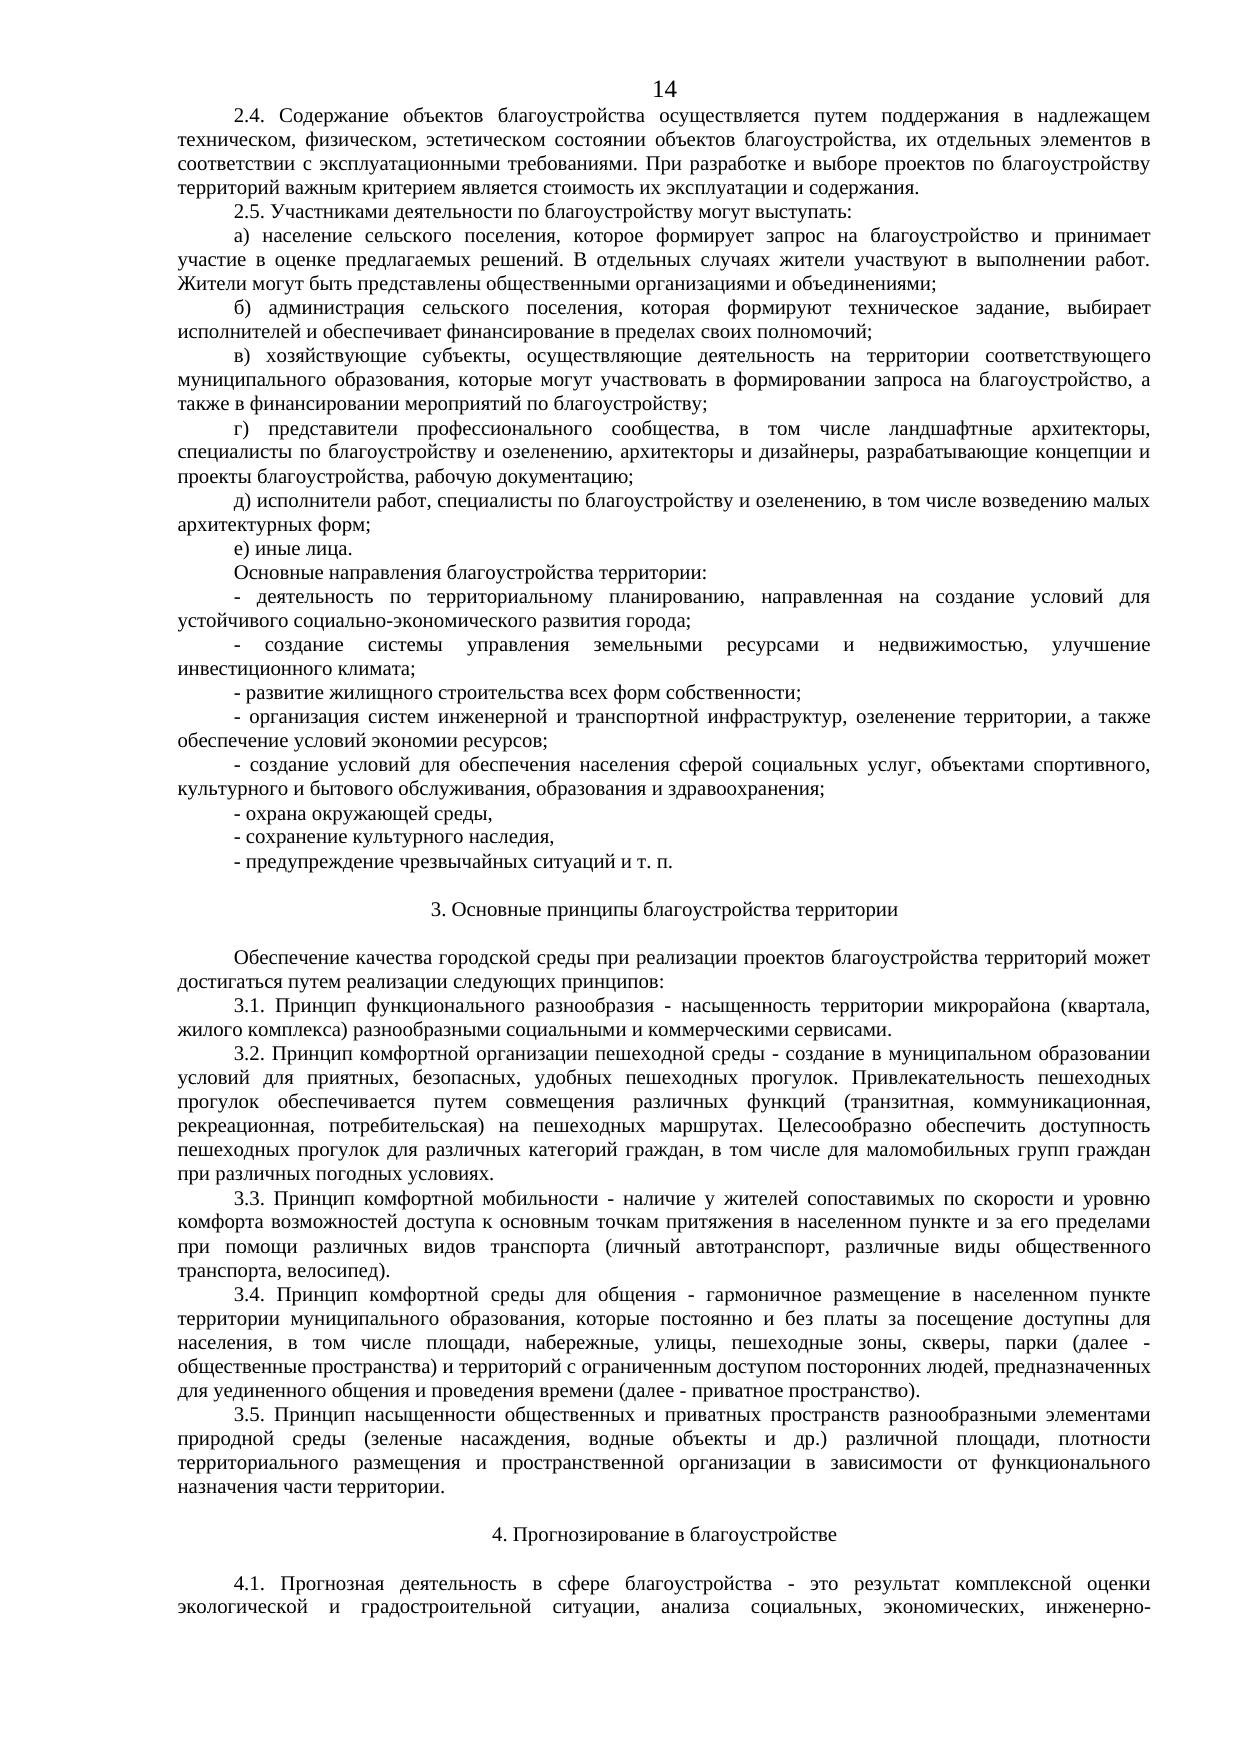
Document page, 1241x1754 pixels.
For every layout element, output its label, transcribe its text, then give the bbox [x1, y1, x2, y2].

text 3.5. Принцип насыщенности общественных и приватных пространств разнообразными элементами природной среды (зеленые насаждения, водные объекты и др.) различной площади, плотности территориального размещения и пространственной организации в зависимости от функционального назначения части территории. [177, 1402, 1152, 1498]
text Основные направления благоустройства территории: [177, 560, 1152, 584]
text д) исполнители работ, специалисты по благоустройству и озеленению, в том числе возведению малых архитектурных форм; [177, 488, 1152, 536]
text 2.5. Участниками деятельности по благоустройству могут выступать: [177, 199, 1152, 223]
text - охрана окружающей среды, [177, 800, 1152, 824]
text - деятельность по территориальному планированию, направленная на создание условий для устойчивого социально-экономического развития города; [177, 584, 1152, 632]
text Обеспечение качества городской среды при реализации проектов благоустройства территорий может достигаться путем реализации следующих принципов: [177, 945, 1152, 993]
text 3.4. Принцип комфортной среды для общения - гармоничное размещение в населенном пункте территории муниципального образования, которые постоянно и без платы за посещение доступны для населения, в том числе площади, набережные, улицы, пешеходные зоны, скверы, парки (далее - общественные пространства) и территорий с ограниченным доступом посторонних людей, предназначенных для уединенного общения и проведения времени (далее - приватное пространство). [177, 1282, 1152, 1402]
text - создание системы управления земельными ресурсами и недвижимостью, улучшение инвестиционного климата; [177, 632, 1152, 680]
text б) администрация сельского поселения, которая формируют техническое задание, выбирает исполнителей и обеспечивает финансирование в пределах своих полномочий; [177, 295, 1152, 343]
text 3.1. Принцип функционального разнообразия - насыщенность территории микрорайона (квартала, жилого комплекса) разнообразными социальными и коммерческими сервисами. [177, 993, 1152, 1041]
text е) иные лица. [177, 536, 1152, 560]
text г) представители профессионального сообщества, в том числе ландшафтные архитекторы, специалисты по благоустройству и озеленению, архитекторы и дизайнеры, разрабатывающие концепции и проекты благоустройства, рабочую документацию; [177, 415, 1152, 488]
text 4. Прогнозирование в благоустройстве [177, 1522, 1152, 1546]
text а) население сельского поселения, которое формирует запрос на благоустройство и принимает участие в оценке предлагаемых решений. В отдельных случаях жители участвуют в выполнении работ. Жители могут быть представлены общественными организациями и объединениями; [177, 223, 1152, 295]
text 3.2. Принцип комфортной организации пешеходной среды - создание в муниципальном образовании условий для приятных, безопасных, удобных пешеходных прогулок. Привлекательность пешеходных прогулок обеспечивается путем совмещения различных функций (транзитная, коммуникационная, рекреационная, потребительская) на пешеходных маршрутах. Целесообразно обеспечить доступность пешеходных прогулок для различных категорий граждан, в том числе для маломобильных групп граждан при различных погодных условиях. [177, 1041, 1152, 1185]
text 3.3. Принцип комфортной мобильности - наличие у жителей сопоставимых по скорости и уровню комфорта возможностей доступа к основным точкам притяжения в населенном пункте и за его пределами при помощи различных видов транспорта (личный автотранспорт, различные виды общественного транспорта, велосипед). [177, 1185, 1152, 1282]
text - сохранение культурного наследия, [177, 824, 1152, 848]
text - организация систем инженерной и транспортной инфраструктур, озеленение территории, а также обеспечение условий экономии ресурсов; [177, 704, 1152, 752]
text в) хозяйствующие субъекты, осуществляющие деятельность на территории соответствующего муниципального образования, которые могут участвовать в формировании запроса на благоустройство, а также в финансировании мероприятий по благоустройству; [177, 343, 1152, 415]
text 2.4. Содержание объектов благоустройства осуществляется путем поддержания в надлежащем техническом, физическом, эстетическом состоянии объектов благоустройства, их отдельных элементов в соответствии с эксплуатационными требованиями. При разработке и выборе проектов по благоустройству территорий важным критерием является стоимость их эксплуатации и содержания. [177, 103, 1152, 199]
text - развитие жилищного строительства всех форм собственности; [177, 680, 1152, 704]
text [177, 1570, 1152, 1618]
text - создание условий для обеспечения населения сферой социальных услуг, объектами спортивного, культурного и бытового обслуживания, образования и здравоохранения; [177, 752, 1152, 800]
text 3. Основные принципы благоустройства территории [177, 897, 1152, 921]
text - предупреждение чрезвычайных ситуаций и т. п. [177, 848, 1152, 873]
